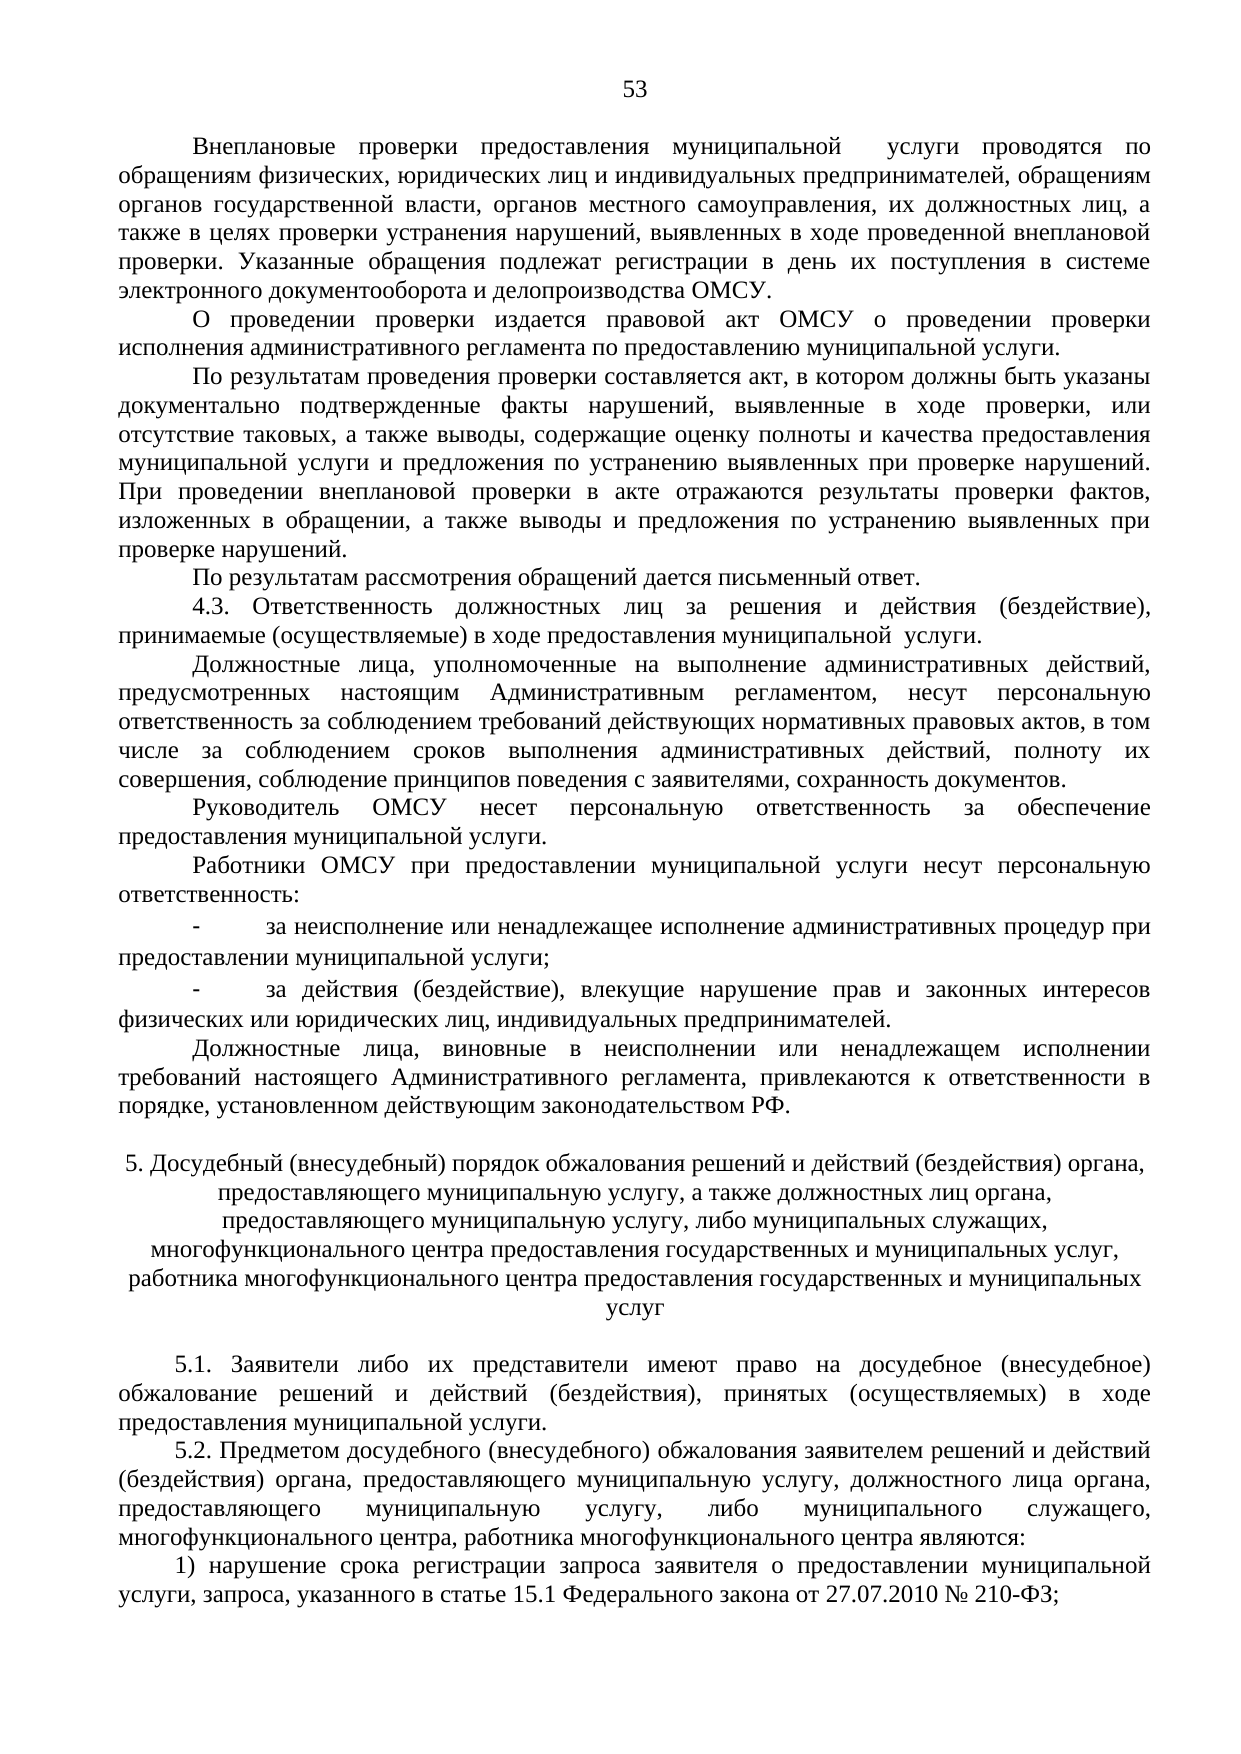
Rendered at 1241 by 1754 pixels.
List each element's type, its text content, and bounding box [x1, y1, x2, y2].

text Руководитель ОМСУ несет персональную ответственность за обеспечение предоставления муниципальной услуги. [118, 792, 1152, 850]
text Должностные лица, уполномоченные на выполнение административных действий, предусмотренных настоящим Административным регламентом, несут персональную ответственность за соблюдением требований действующих нормативных правовых актов, в том числе за соблюдением сроков выполнения административных действий, полноту их совершения, соблюдение принципов поведения с заявителями, сохранность документов. [118, 649, 1152, 792]
text 5. Досудебный (внесудебный) порядок обжалования решений и действий (бездействия) органа, предоставляющего муниципальную услугу, а также должностных лиц органа, предоставляющего муниципальную услугу, либо муниципальных служащих, многофункционального центра предоставления государственных и муниципальных услуг, работника многофункционального центра предоставления государственных и муниципальных услуг [118, 1148, 1152, 1321]
text По результатам рассмотрения обращений дается письменный ответ. [118, 562, 1152, 591]
text По результатам проведения проверки составляется акт, в котором должны быть указаны документально подтвержденные факты нарушений, выявленные в ходе проверки, или отсутствие таковых, а также выводы, содержащие оценку полноты и качества предоставления муниципальной услуги и предложения по устранению выявленных при проверке нарушений. При проведении внеплановой проверки в акте отражаются результаты проверки фактов, изложенных в обращении, а также выводы и предложения по устранению выявленных при проверке нарушений. [118, 361, 1152, 562]
text Должностные лица, виновные в неисполнении или ненадлежащем исполнении требований настоящего Административного регламента, привлекаются к ответственности в порядке, установленном действующим законодательством РФ. [118, 1033, 1152, 1119]
text О проведении проверки издается правовой акт ОМСУ о проведении проверки исполнения административного регламента по предоставлению муниципальной услуги. [118, 304, 1152, 361]
text 5.2. Предметом досудебного (внесудебного) обжалования заявителем решений и действий (бездействия) органа, предоставляющего муниципальную услугу, должностного лица органа, предоставляющего муниципальную услугу, либо муниципального служащего, многофункционального центра, работника многофункционального центра являются: [118, 1436, 1152, 1551]
text 4.3. Ответственность должностных лиц за решения и действия (бездействие), принимаемые (осуществляемые) в ходе предоставления муниципальной услуги. [118, 591, 1152, 649]
text 5.1. Заявители либо их представители имеют право на досудебное (внесудебное) обжалование решений и действий (бездействия), принятых (осуществляемых) в ходе предоставления муниципальной услуги. [118, 1349, 1152, 1436]
text Работники ОМСУ при предоставлении муниципальной услуги несут персональную ответственность: [118, 850, 1152, 907]
list за действия (бездействие), влекущие нарушение прав и законных интересов физических или юридических лиц, индивидуальных предпринимателей. [118, 970, 1152, 1033]
text 1) нарушение срока регистрации запроса заявителя о предоставлении муниципальной услуги, запроса, указанного в статье 15.1 Федерального закона от 27.07.2010 № 210-ФЗ; [118, 1551, 1152, 1608]
list за неисполнение или ненадлежащее исполнение административных процедур при предоставлении муниципальной услуги; [118, 907, 1152, 970]
text Внеплановые проверки предоставления муниципальной услуги проводятся по обращениям физических, юридических лиц и индивидуальных предпринимателей, обращениям органов государственной власти, органов местного самоуправления, их должностных лиц, а также в целях проверки устранения нарушений, выявленных в ходе проведенной внеплановой проверки. Указанные обращения подлежат регистрации в день их поступления в системе электронного документооборота и делопроизводства ОМСУ. [118, 131, 1152, 304]
